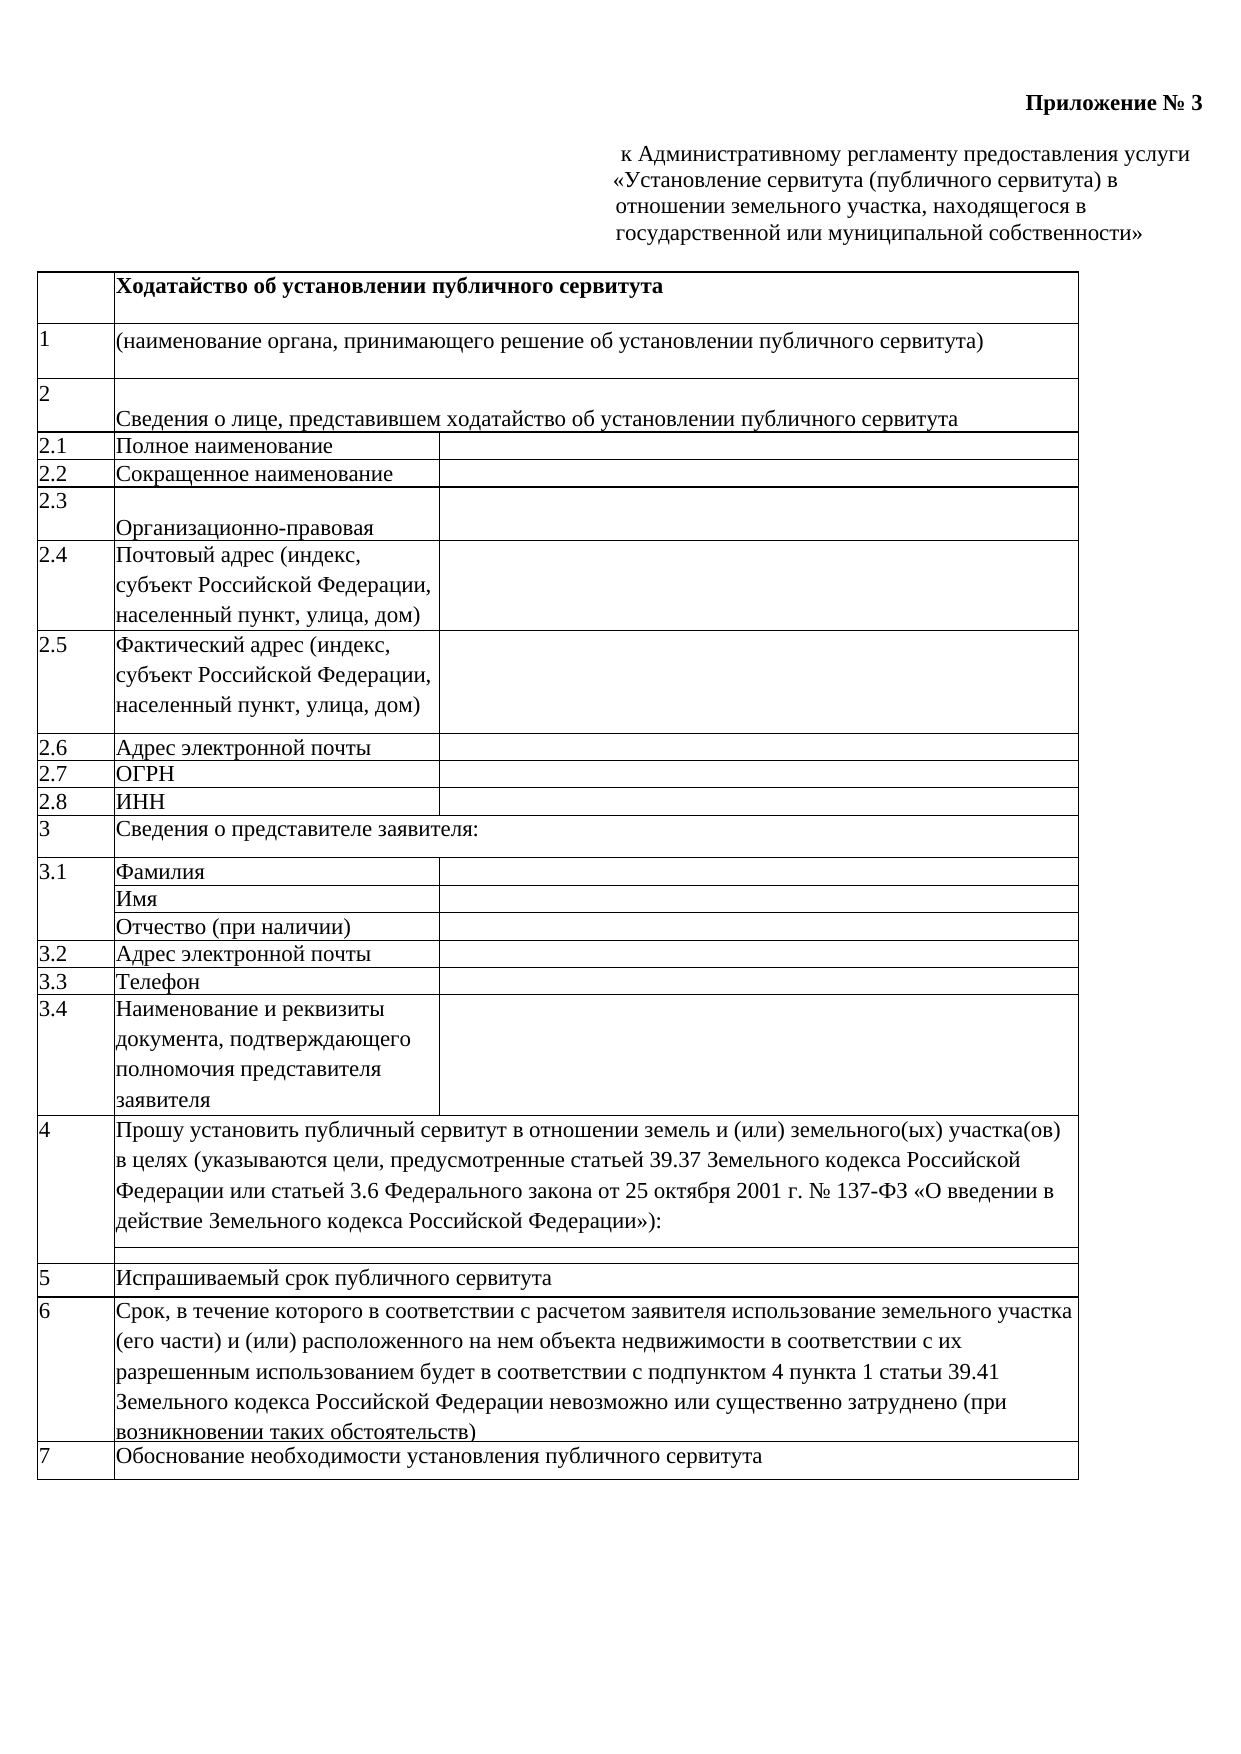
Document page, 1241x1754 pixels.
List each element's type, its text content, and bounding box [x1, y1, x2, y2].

table_cell Сокращенное наименование [115, 460, 439, 486]
table_cell Наименование и реквизиты документа, подтверждающего полномочия представителя заявителя [115, 995, 439, 1115]
table_cell Адрес электронной почты [115, 941, 439, 967]
table_cell [440, 968, 1078, 994]
table_cell 3.2 [38, 941, 114, 967]
table_cell [440, 941, 1078, 967]
table_cell 2.4 [38, 541, 114, 629]
table_cell ИНН [115, 788, 439, 814]
table_cell (наименование органа, принимающего решение об установлении публичного сервитута) [115, 324, 1078, 378]
table_cell 4 [38, 1116, 114, 1263]
table_cell Сведения о представителе заявителя: [115, 816, 1078, 857]
table_cell Срок, в течение которого в соответствии с расчетом заявителя использование земельного участка (его части) и (или) расположенного на нем объекта недвижимости в соответствии с их разрешенным использованием будет в соответствии с подпунктом 4 пункта 1 статьи 39.41 Земельного кодекса Российской Федерации невозможно или существенно затруднено (при возникновении таких обстоятельств) [115, 1298, 1078, 1441]
table_cell [440, 734, 1078, 759]
table_cell 2.1 [38, 433, 114, 459]
table_cell 3.1 [38, 858, 114, 939]
table_cell [115, 1248, 1078, 1263]
table_cell [440, 886, 1078, 912]
table_cell 2 [38, 379, 114, 431]
table_cell Полное наименование [115, 433, 439, 459]
table_cell Испрашиваемый срок публичного сервитута [115, 1264, 1078, 1296]
table_cell ОГРН [115, 761, 439, 787]
table_cell Почтовый адрес (индекс, субъект Российской Федерации, населенный пункт, улица, дом) [115, 541, 439, 629]
text отношении земельного участка, находящегося в [37, 192, 1203, 219]
table_cell Прошу установить публичный сервитут в отношении земель и (или) земельного(ых) участка(ов) в целях (указываются цели, предусмотренные статьей 39.37 Земельного кодекса Российской Федерации или статьей 3.6 Федерального закона от 25 октября 2001 г. № 137-ФЗ «О введении в действие Земельного кодекса Российской Федерации»): [115, 1116, 1078, 1247]
table_cell [440, 631, 1078, 732]
table_cell Отчество (при наличии) [115, 913, 439, 939]
table_cell Телефон [115, 968, 439, 994]
table_cell 2.8 [38, 788, 114, 814]
table_cell 2.7 [38, 761, 114, 787]
table_cell 2.3 [38, 488, 114, 540]
table_header Ходатайство об установлении публичного сервитута [115, 273, 1078, 323]
table_cell 7 [38, 1442, 114, 1479]
table_cell 3.3 [38, 968, 114, 994]
table_cell Сведения о лице, представившем ходатайство об установлении публичного сервитута (далее - заявитель): [115, 379, 1078, 431]
table_cell Фактический адрес (индекс, субъект Российской Федерации, населенный пункт, улица, дом) [115, 631, 439, 732]
table_cell Имя [115, 886, 439, 912]
table_cell 5 [38, 1264, 114, 1296]
table_cell 1 [38, 324, 114, 378]
text государственной или муниципальной собственности» [37, 219, 1203, 245]
table_cell Фамилия [115, 858, 439, 884]
table_cell [440, 995, 1078, 1115]
table_cell Организационно-правовая форма [115, 488, 439, 540]
table_cell 2.5 [38, 631, 114, 732]
table_cell [440, 788, 1078, 814]
text Приложение № 3 [37, 88, 1203, 115]
table_cell [440, 858, 1078, 884]
table_cell [440, 460, 1078, 486]
table_cell [440, 761, 1078, 787]
text «Установление сервитута (публичного сервитута) в [37, 166, 1203, 192]
table_cell 6 [38, 1298, 114, 1441]
table_cell 2.2 [38, 460, 114, 486]
table_cell Адрес электронной почты [115, 734, 439, 759]
table_cell 3.4 [38, 995, 114, 1115]
table_cell [440, 433, 1078, 459]
table_cell [440, 488, 1078, 540]
text к Административному регламенту предоставления услуги [37, 139, 1203, 166]
table_cell [440, 541, 1078, 629]
table_cell [440, 913, 1078, 939]
table_cell 3 [38, 816, 114, 857]
table_cell Обоснование необходимости установления публичного сервитута [115, 1442, 1078, 1479]
table_cell 2.6 [38, 734, 114, 759]
table_header [38, 273, 114, 323]
